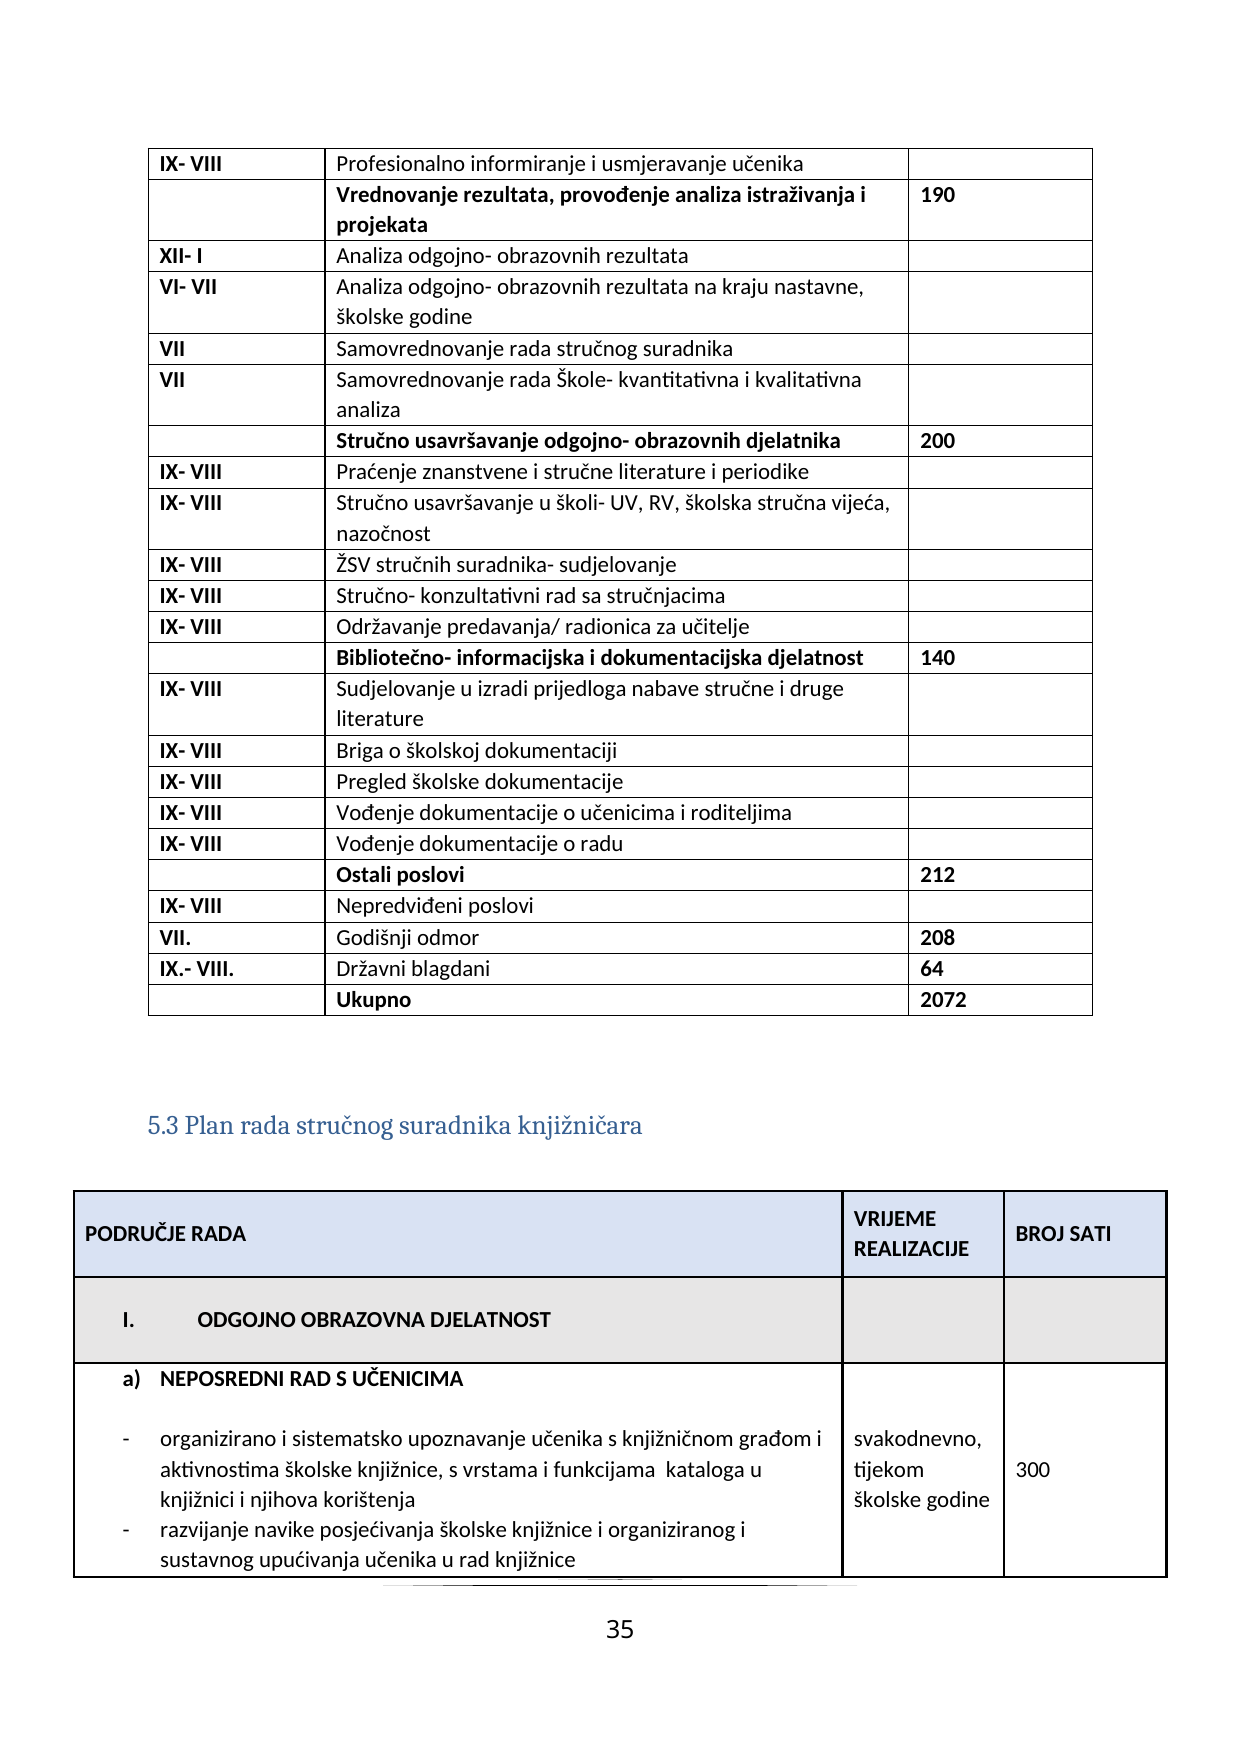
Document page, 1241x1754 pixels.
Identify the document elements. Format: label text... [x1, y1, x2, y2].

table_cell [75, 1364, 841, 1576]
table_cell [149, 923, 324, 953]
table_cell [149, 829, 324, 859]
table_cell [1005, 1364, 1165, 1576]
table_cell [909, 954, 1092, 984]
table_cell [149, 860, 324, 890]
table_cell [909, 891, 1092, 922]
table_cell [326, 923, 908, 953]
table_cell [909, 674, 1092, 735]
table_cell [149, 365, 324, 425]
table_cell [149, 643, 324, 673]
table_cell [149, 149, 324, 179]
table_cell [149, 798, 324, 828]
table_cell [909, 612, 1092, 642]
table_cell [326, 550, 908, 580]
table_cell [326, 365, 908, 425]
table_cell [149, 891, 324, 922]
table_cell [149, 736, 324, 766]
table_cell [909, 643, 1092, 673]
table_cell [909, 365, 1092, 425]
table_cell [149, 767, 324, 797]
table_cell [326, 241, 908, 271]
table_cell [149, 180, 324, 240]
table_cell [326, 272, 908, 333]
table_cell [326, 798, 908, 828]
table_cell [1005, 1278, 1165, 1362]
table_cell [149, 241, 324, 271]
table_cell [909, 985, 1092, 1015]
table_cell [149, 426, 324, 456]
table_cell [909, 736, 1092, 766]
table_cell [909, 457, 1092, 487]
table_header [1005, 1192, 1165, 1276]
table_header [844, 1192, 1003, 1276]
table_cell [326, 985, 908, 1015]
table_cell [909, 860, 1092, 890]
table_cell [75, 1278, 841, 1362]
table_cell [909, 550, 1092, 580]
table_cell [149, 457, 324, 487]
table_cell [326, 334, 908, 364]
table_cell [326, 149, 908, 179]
subtitle 5.3 Plan rada stručnog suradnika knjižničara [148, 1110, 1093, 1141]
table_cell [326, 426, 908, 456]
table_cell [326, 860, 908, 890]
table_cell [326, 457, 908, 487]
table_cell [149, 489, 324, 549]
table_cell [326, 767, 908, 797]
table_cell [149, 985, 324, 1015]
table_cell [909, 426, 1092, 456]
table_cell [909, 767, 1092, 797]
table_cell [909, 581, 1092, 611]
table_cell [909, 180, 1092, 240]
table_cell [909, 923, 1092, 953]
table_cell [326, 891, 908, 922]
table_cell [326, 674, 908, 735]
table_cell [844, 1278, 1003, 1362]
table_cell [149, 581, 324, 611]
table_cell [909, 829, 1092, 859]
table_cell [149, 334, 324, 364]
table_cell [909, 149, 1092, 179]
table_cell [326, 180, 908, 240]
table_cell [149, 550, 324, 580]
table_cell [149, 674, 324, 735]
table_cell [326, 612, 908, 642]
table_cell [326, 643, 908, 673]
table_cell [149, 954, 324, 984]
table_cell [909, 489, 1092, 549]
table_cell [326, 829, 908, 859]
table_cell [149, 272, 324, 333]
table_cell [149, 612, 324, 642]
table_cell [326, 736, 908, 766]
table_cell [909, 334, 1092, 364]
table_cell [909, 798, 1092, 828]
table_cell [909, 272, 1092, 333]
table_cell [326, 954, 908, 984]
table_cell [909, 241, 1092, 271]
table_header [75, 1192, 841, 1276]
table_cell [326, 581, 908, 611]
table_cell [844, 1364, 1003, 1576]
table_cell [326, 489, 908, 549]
